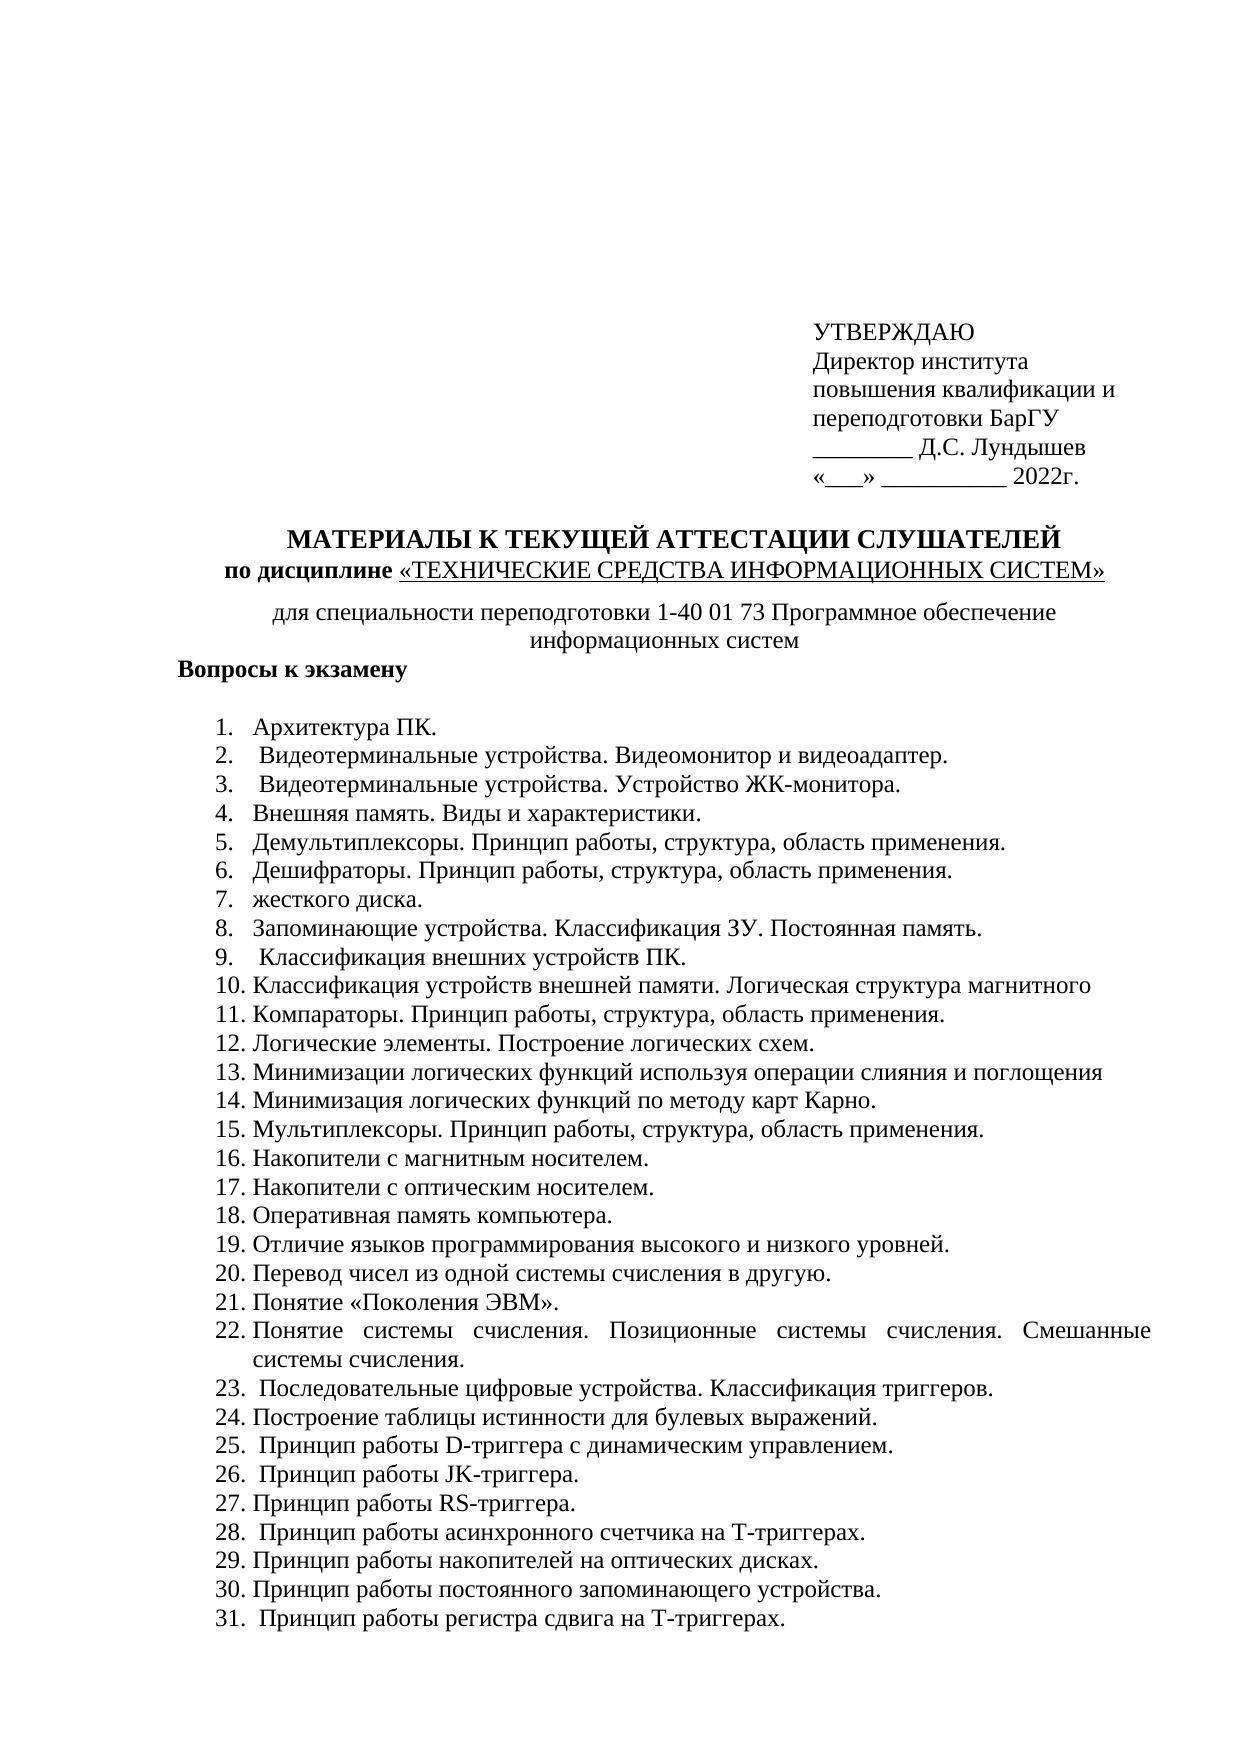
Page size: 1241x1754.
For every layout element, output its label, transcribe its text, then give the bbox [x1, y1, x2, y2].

list Отличие языков программирования высокого и низкого уровней. [215, 1229, 1152, 1258]
list Принцип работы постоянного запоминающего устройства. [215, 1574, 1152, 1603]
list Принцип работы накопителей на оптических дисках. [215, 1546, 1152, 1574]
list Перевод чисел из одной системы счисления в другую. [215, 1258, 1152, 1287]
list Последовательные цифровые устройства. Классификация триггеров. [215, 1373, 1152, 1402]
table_header УТВЕРЖДАЮ Директор института повышения квалификации и переподготовки БарГУ ________ Д.С. Лундышев «___» __________ 2022г. [801, 317, 1207, 489]
list Накопители с магнитным носителем. [215, 1143, 1152, 1172]
text по дисциплине «ТЕХНИЧЕСКИЕ СРЕДСТВА ИНФОРМАЦИОННЫХ СИСТЕМ» [177, 556, 1152, 584]
list Принцип работы асинхронного счетчика на T-триггерах. [215, 1517, 1152, 1546]
list Накопители с оптическим носителем. [215, 1172, 1152, 1201]
list Классификация устройств внешней памяти. Логическая структура магнитного [215, 971, 1152, 999]
list жесткого диска. [215, 884, 1152, 913]
list Мультиплексоры. Принцип работы, структура, область применения. [215, 1114, 1152, 1143]
list Видеотерминальные устройства. Устройство ЖК-монитора. [215, 769, 1152, 798]
list Принцип работы RS-триггера. [215, 1488, 1152, 1517]
list Компараторы. Принцип работы, структура, область применения. [215, 999, 1152, 1028]
list Принцип работы JK-триггера. [215, 1459, 1152, 1488]
list Минимизации логических функций используя операции слияния и поглощения [215, 1057, 1152, 1086]
list Минимизация логических функций по методу карт Карно. [215, 1086, 1152, 1114]
list Логические элементы. Построение логических схем. [215, 1028, 1152, 1057]
text МАТЕРИАЛЫ К ТЕКУЩЕЙ АТТЕСТАЦИИ СЛУШАТЕЛЕЙ [177, 523, 1171, 556]
list Понятие системы счисления. Позиционные системы счисления. Смешанные системы счисления. [215, 1316, 1152, 1373]
text Вопросы к экзамену [177, 654, 1152, 683]
list Классификация внешних устройств ПК. [215, 942, 1152, 971]
list Оперативная память компьютера. [215, 1201, 1152, 1229]
list Архитектура ПК. [215, 712, 1152, 741]
list Понятие «Поколения ЭВМ». [215, 1287, 1152, 1316]
list Построение таблицы истинности для булевых выражений. [215, 1402, 1152, 1431]
list Запоминающие устройства. Классификация ЗУ. Постоянная память. [215, 913, 1152, 942]
list Внешняя память. Виды и характеристики. [215, 798, 1152, 827]
list Дешифраторы. Принцип работы, структура, область применения. [215, 856, 1152, 884]
text для специальности переподготовки 1-40 01 73 Программное обеспечение информационных систем [177, 597, 1152, 654]
list Принцип работы регистра сдвига на T-триггерах. [215, 1603, 1152, 1632]
list Видеотерминальные устройства. Видеомонитор и видеоадаптер. [215, 741, 1152, 769]
list Принцип работы D-триггера с динамическим управлением. [215, 1431, 1152, 1459]
list Демультиплексоры. Принцип работы, структура, область применения. [215, 827, 1152, 856]
